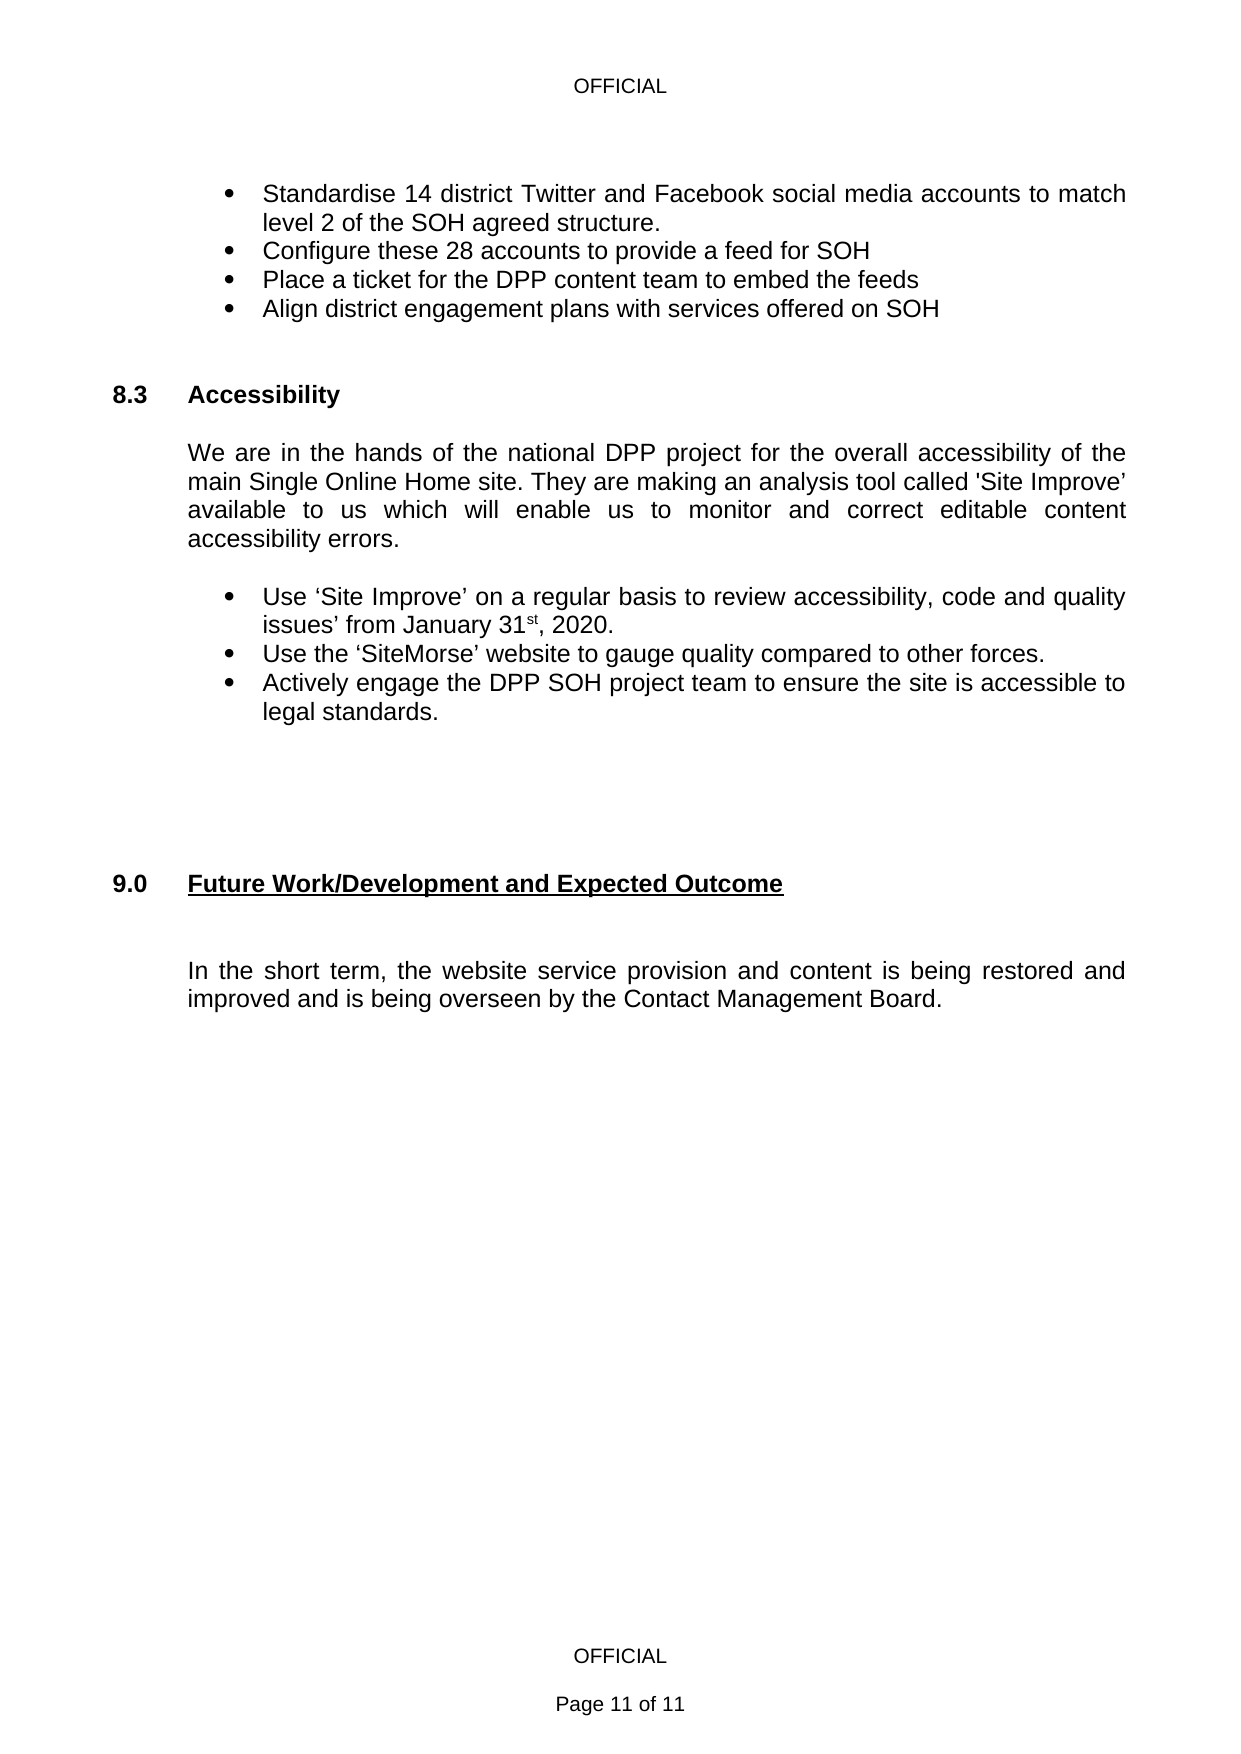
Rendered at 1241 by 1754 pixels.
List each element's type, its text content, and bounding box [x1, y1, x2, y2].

text 8.3 Accessibility [112, 380, 1128, 409]
list Place a ticket for the DPP content team to embed the feeds [225, 265, 1128, 294]
list Configure these 28 accounts to provide a feed for SOH [225, 236, 1128, 265]
text We are in the hands of the national DPP project for the overall accessibility of the main Single Online Home site. They are making an analysis tool called 'Site Improve’ available to us which will enable us to monitor and correct editable content accessibility errors. [187, 438, 1128, 553]
list Use the ‘SiteMorse’ website to gauge quality compared to other forces. [225, 639, 1128, 668]
list Use ‘Site Improve’ on a regular basis to review accessibility, code and quality issues’ from January 31st, 2020. [225, 582, 1128, 639]
list Align district engagement plans with services offered on SOH [225, 294, 1128, 323]
list Standardise 14 district Twitter and Facebook social media accounts to match level 2 of the SOH agreed structure. [225, 179, 1128, 236]
text 9.0 Future Work/Development and Expected Outcome [112, 869, 1128, 898]
text In the short term, the website service provision and content is being restored and improved and is being overseen by the Contact Management Board. [187, 956, 1128, 1013]
list Actively engage the DPP SOH project team to ensure the site is accessible to legal standards. [225, 668, 1128, 726]
